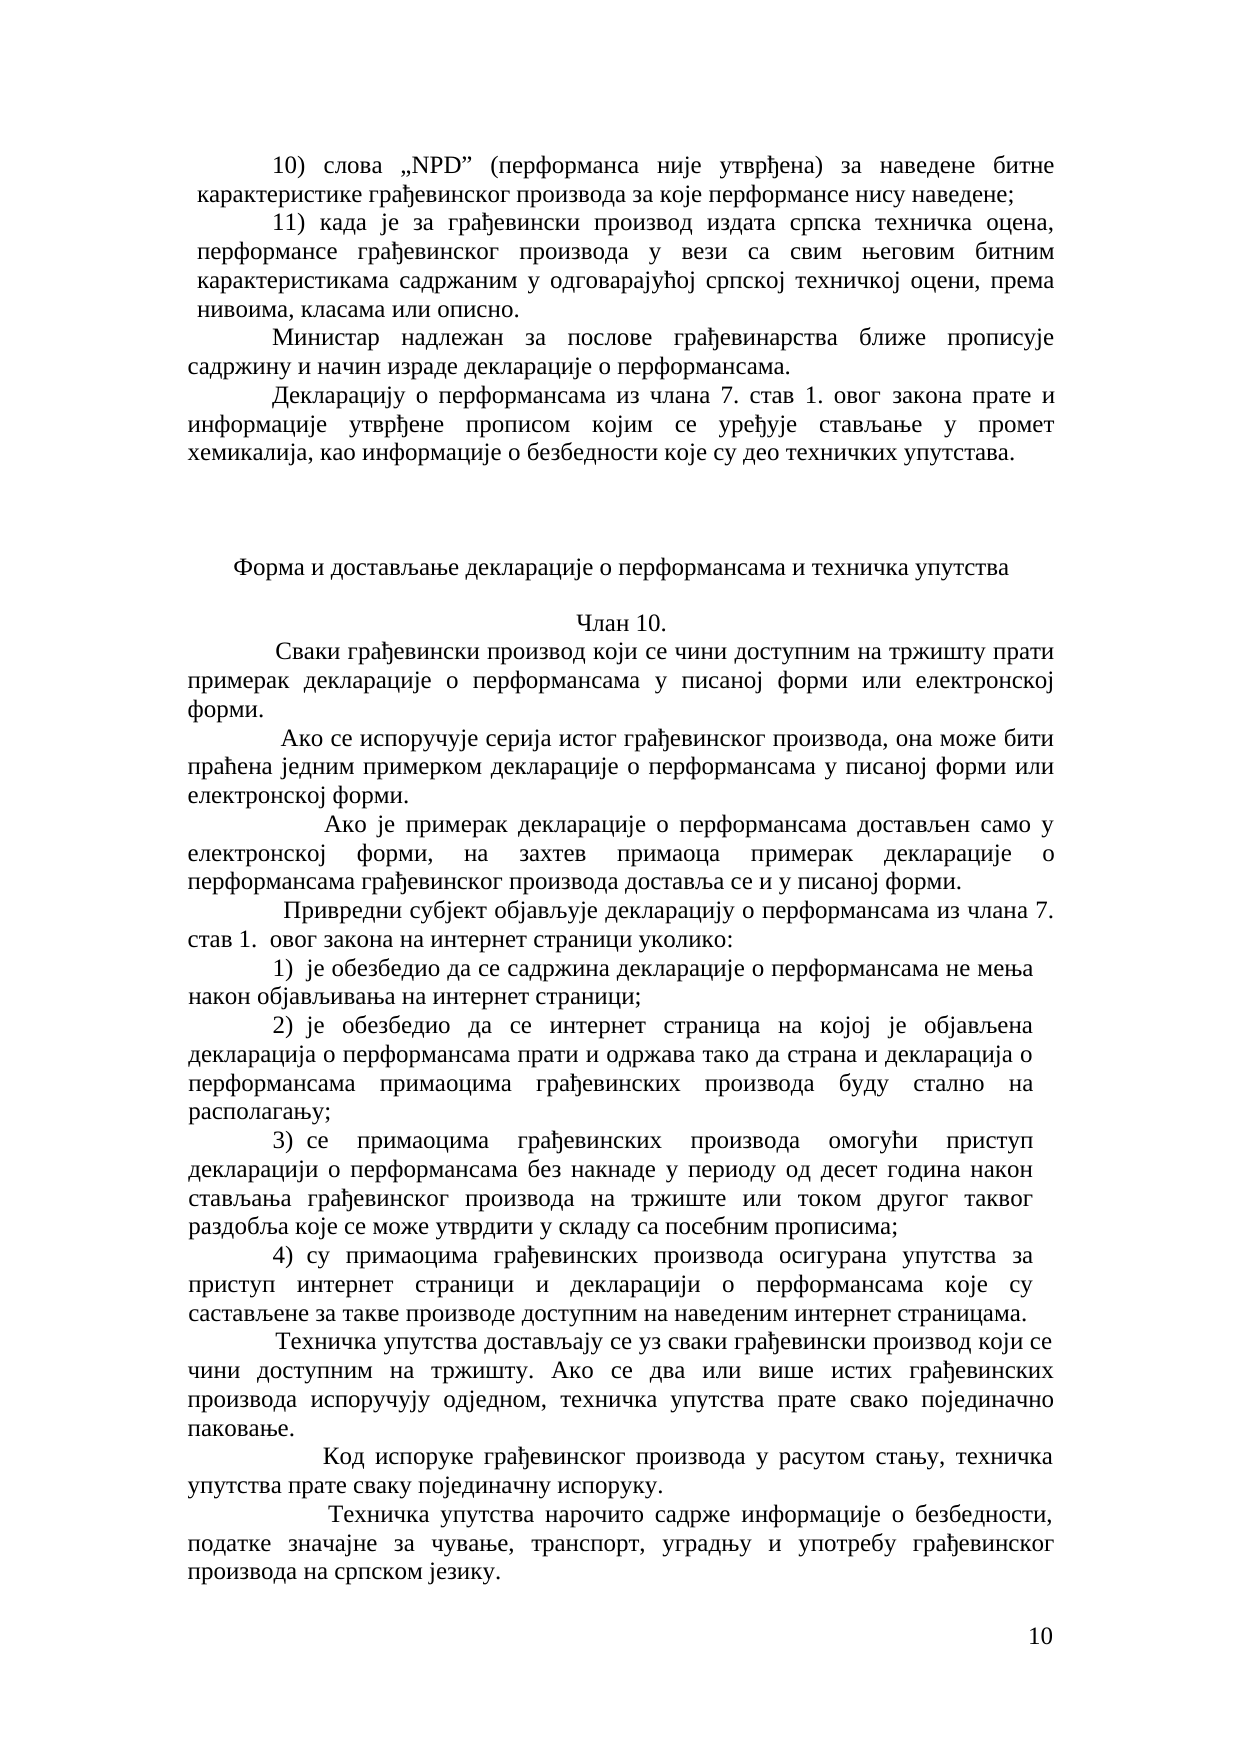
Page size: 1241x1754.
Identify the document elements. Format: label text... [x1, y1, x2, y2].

text Ако се испоручује серија истог грађевинског производа, она може бити праћена једним примерком декларације о перформансама у писаној форми или електронскoj форми. [187, 723, 1055, 809]
table_cell су примаоцима грађевинских производа осигурана упутства за приступ интернет страници и декларацији о перформансама које су састављене за такве производе доступним на наведеним интернет страницама. [188, 1240, 1053, 1326]
text Ако је примерак декларације о перформансама достављен само у електронској форми, на захтев примаоца примерак декларације о перформансама грађевинског производа доставља се и у писаноj форми. [187, 809, 1055, 895]
table_header је обезбедио да се садржина декларације о перформансама нe мења након објављивања на интернет страници; [188, 953, 1053, 1010]
text Форма и достављање декларације о перформансама и техничка упутства [187, 552, 1055, 581]
table_cell осигуравају се примаоцима грађевинских производа омогући приступ декларацији о перформансама без накнаде у периоду од десет година након стављања грађевинског производа на тржиште или током другог таквог раздобља које се може утврдити у складу са посебним прописима; [188, 1125, 1053, 1240]
list када је за грађевински производ издата српска техничка оцена, перформансе грађевинског производа у вези са свим његовим битним карактеристикама садржаним у одговарајућој српској техничкој оцени, према нивоима, класама или описно. [197, 207, 1055, 322]
text Привредни субјект објављује декларацију о перформансама из члана 7. став 1. овог закона на интернет страници уколико: [187, 895, 1055, 953]
text Члан 10. [187, 608, 1055, 636]
text Сваки грађевински производ који се чини доступним на тржишту прати примерак декларације о перформансама у писаноj форми или електронској форми. [187, 636, 1055, 723]
list слова „NPD” (перформансa није утврђена) за наведене битне карактеристике грађевинског производа за које перформансе нису наведене; [197, 150, 1055, 207]
text Код испоруке грађевинског производа у расутом стању, техничка упутства прате сваку појединачну испоруку. [187, 1441, 1055, 1499]
text Техничка упутства нарочито садрже информације о безбедности, податке значајне за чување, транспорт, уградњу и употребу грађевинског производа на српском језику. [187, 1499, 1055, 1585]
text Техничка упутства достављају се уз сваки грађевински производ који се чини доступним на тржишту. Ако се два или више истих грађевинских производа испоручују одједном, техничка упутства прате свако појединачно паковање. [187, 1326, 1055, 1441]
table_cell је обезбедио да се интернет страница на којој је објављена декларација о перформансама прати и одржава тако да страна и декларација о перформансама примаоцима грађевинских производа буду стално на располагању; [188, 1010, 1053, 1125]
text Декларацију о перформансама из члана 7. став 1. овог закона прате и информације утврђене прописом којим се уређује стављање у промет хемикалија, као информације о безбедности које су део техничких упутстава. [187, 380, 1055, 466]
text Министар надлежан за послове грађевинарства ближе прописује садржину и начин израде декларације о перформансама. [187, 322, 1055, 380]
